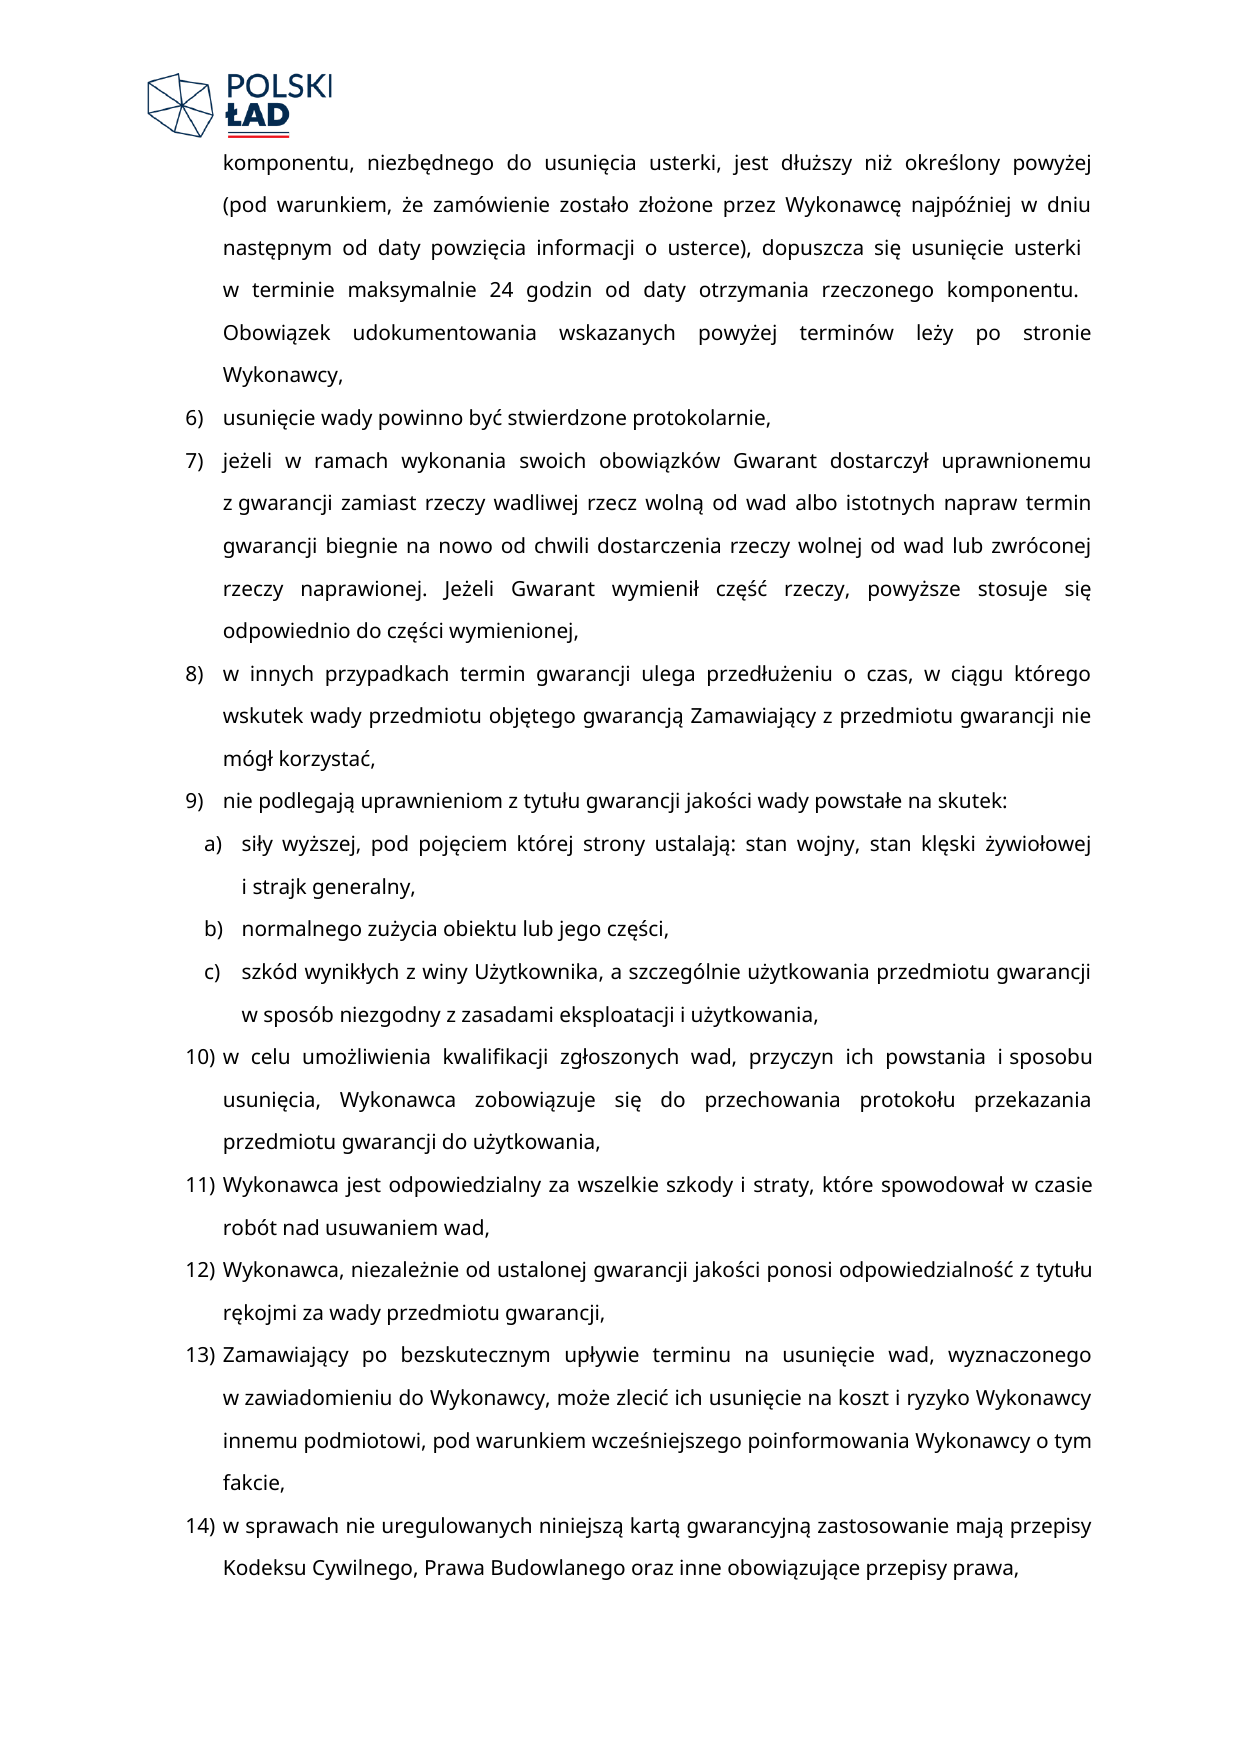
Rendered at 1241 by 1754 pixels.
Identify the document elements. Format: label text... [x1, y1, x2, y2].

list Zamawiający po bezskutecznym upływie terminu na usunięcie wad, wyznaczonego w zawiadomieniu do Wykonawcy, może zlecić ich usunięcie na koszt i ryzyko Wykonawcy innemu podmiotowi, pod warunkiem wcześniejszego poinformowania Wykonawcy o tym fakcie, [185, 1341, 1093, 1497]
list normalnego zużycia obiektu lub jego części, [204, 914, 1093, 943]
list Wykonawca, niezależnie od ustalonej gwarancji jakości ponosi odpowiedzialność z tytułu rękojmi za wady przedmiotu gwarancji, [185, 1255, 1093, 1326]
list w innych przypadkach termin gwarancji ulega przedłużeniu o czas, w ciągu którego wskutek wady przedmiotu objętego gwarancją Zamawiający z przedmiotu gwarancji nie mógł korzystać, [185, 659, 1093, 772]
list siły wyższej, pod pojęciem której strony ustalają: stan wojny, stan klęski żywiołowej i strajk generalny, [204, 829, 1093, 900]
list szkód wynikłych z winy Użytkownika, a szczególnie użytkowania przedmiotu gwarancji w sposób niezgodny z zasadami eksploatacji i użytkowania, [204, 957, 1093, 1028]
list w celu umożliwienia kwalifikacji zgłoszonych wad, przyczyn ich powstania i sposobu usunięcia, Wykonawca zobowiązuje się do przechowania protokołu przekazania przedmiotu gwarancji do użytkowania, [185, 1042, 1093, 1156]
list usunięcie wady powinno być stwierdzone protokolarnie, [185, 403, 1093, 432]
list nie podlegają uprawnieniom z tytułu gwarancji jakości wady powstałe na skutek: [185, 787, 1093, 815]
list Wykonawca jest odpowiedzialny za wszelkie szkody i straty, które spowodował w czasie robót nad usuwaniem wad, [185, 1170, 1093, 1241]
list w sprawach nie uregulowanych niniejszą kartą gwarancyjną zastosowanie mają przepisy Kodeksu Cywilnego, Prawa Budowlanego oraz inne obowiązujące przepisy prawa, [185, 1511, 1093, 1582]
picture [147, 73, 332, 138]
list jeżeli w ramach wykonania swoich obowiązków Gwarant dostarczył uprawnionemu z gwarancji zamiast rzeczy wadliwej rzecz wolną od wad albo istotnych napraw termin gwarancji biegnie na nowo od chwili dostarczenia rzeczy wolnej od wad lub zwróconej rzeczy naprawionej. Jeżeli Gwarant wymienił część rzeczy, powyższe stosuje się odpowiednio do części wymienionej, [185, 446, 1093, 645]
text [223, 148, 1093, 389]
